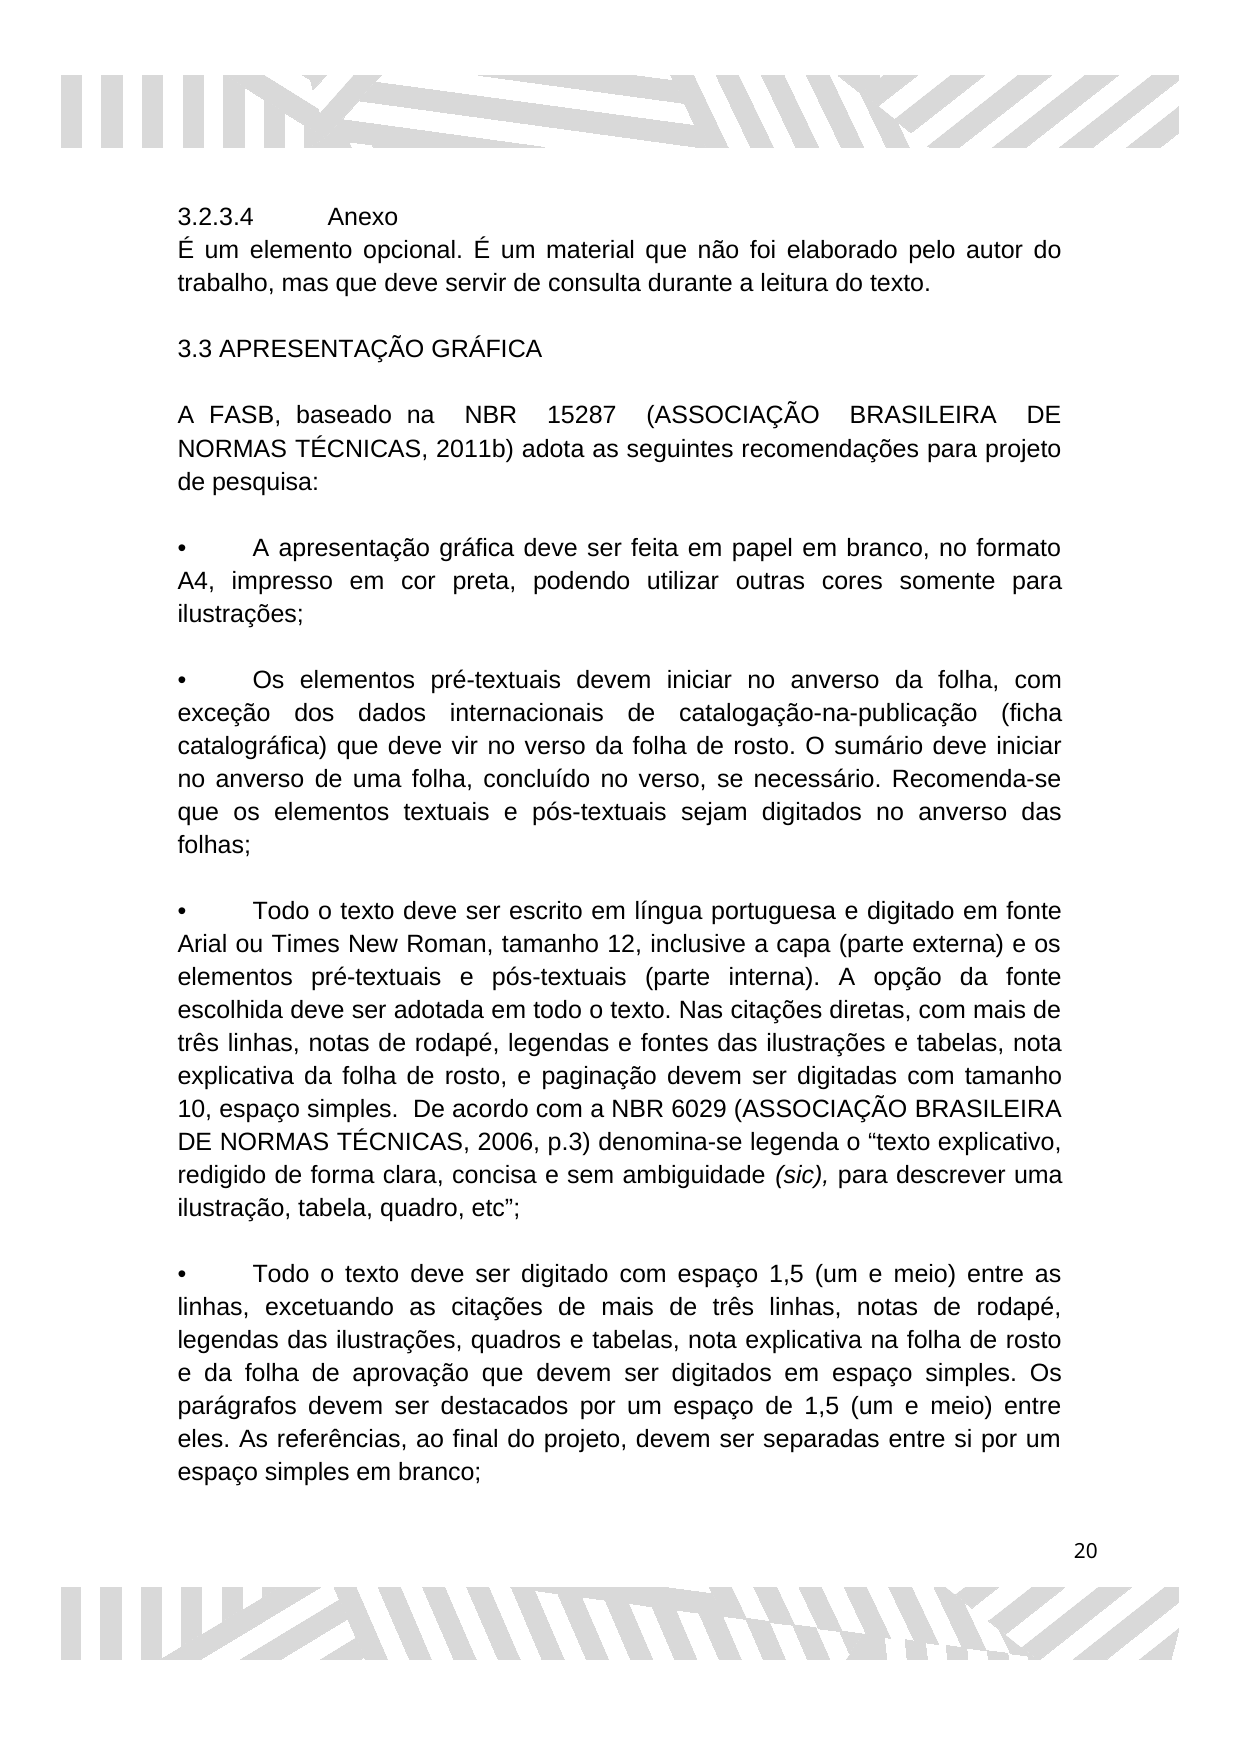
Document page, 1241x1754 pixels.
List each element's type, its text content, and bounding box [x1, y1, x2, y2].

text A FASB, baseado na NBR 15287 (ASSOCIAÇÃO BRASILEIRA DE NORMAS TÉCNICAS, 2011b) adota as seguintes recomendações para projeto de pesquisa: [177, 401, 1063, 495]
text • Os elementos pré-textuais devem iniciar no anverso da folha, com exceção dos dados internacionais de catalogação-na-publicação (ficha catalográfica) que deve vir no verso da folha de rosto. O sumário deve iniciar no anverso de uma folha, concluído no verso, se necessário. Recomenda-se que os elementos textuais e pós-textuais sejam digitados no anverso das folhas; [177, 665, 1063, 858]
text • A apresentação gráfica deve ser feita em papel em branco, no formato A4, impresso em cor preta, podendo utilizar outras cores somente para ilustrações; [177, 533, 1063, 627]
text 3.2.3.4 Anexo [177, 202, 1063, 231]
text 3.3 APRESENTAÇÃO GRÁFICA [177, 334, 1063, 363]
text É um elemento opcional. É um material que não foi elaborado pelo autor do trabalho, mas que deve servir de consulta durante a leitura do texto. [177, 235, 1063, 297]
text • Todo o texto deve ser digitado com espaço 1,5 (um e meio) entre as linhas, excetuando as citações de mais de três linhas, notas de rodapé, legendas das ilustrações, quadros e tabelas, nota explicativa na folha de rosto e da folha de aprovação que devem ser digitados em espaço simples. Os parágrafos devem ser destacados por um espaço de 1,5 (um e meio) entre eles. As referências, ao final do projeto, devem ser separadas entre si por um espaço simples em branco; [177, 1259, 1063, 1486]
text • Todo o texto deve ser escrito em língua portuguesa e digitado em fonte Arial ou Times New Roman, tamanho 12, inclusive a capa (parte externa) e os elementos pré-textuais e pós-textuais (parte interna). A opção da fonte escolhida deve ser adotada em todo o texto. Nas citações diretas, com mais de três linhas, notas de rodapé, legendas e fontes das ilustrações e tabelas, nota explicativa da folha de rosto, e paginação devem ser digitadas com tamanho 10, espaço simples. De acordo com a NBR 6029 (ASSOCIAÇÃO BRASILEIRA DE NORMAS TÉCNICAS, 2006, p.3) denomina-se legenda o “texto explicativo, redigido de forma clara, concisa e sem ambiguidade (sic), para descrever uma ilustração, tabela, quadro, etc”; [177, 896, 1063, 1222]
